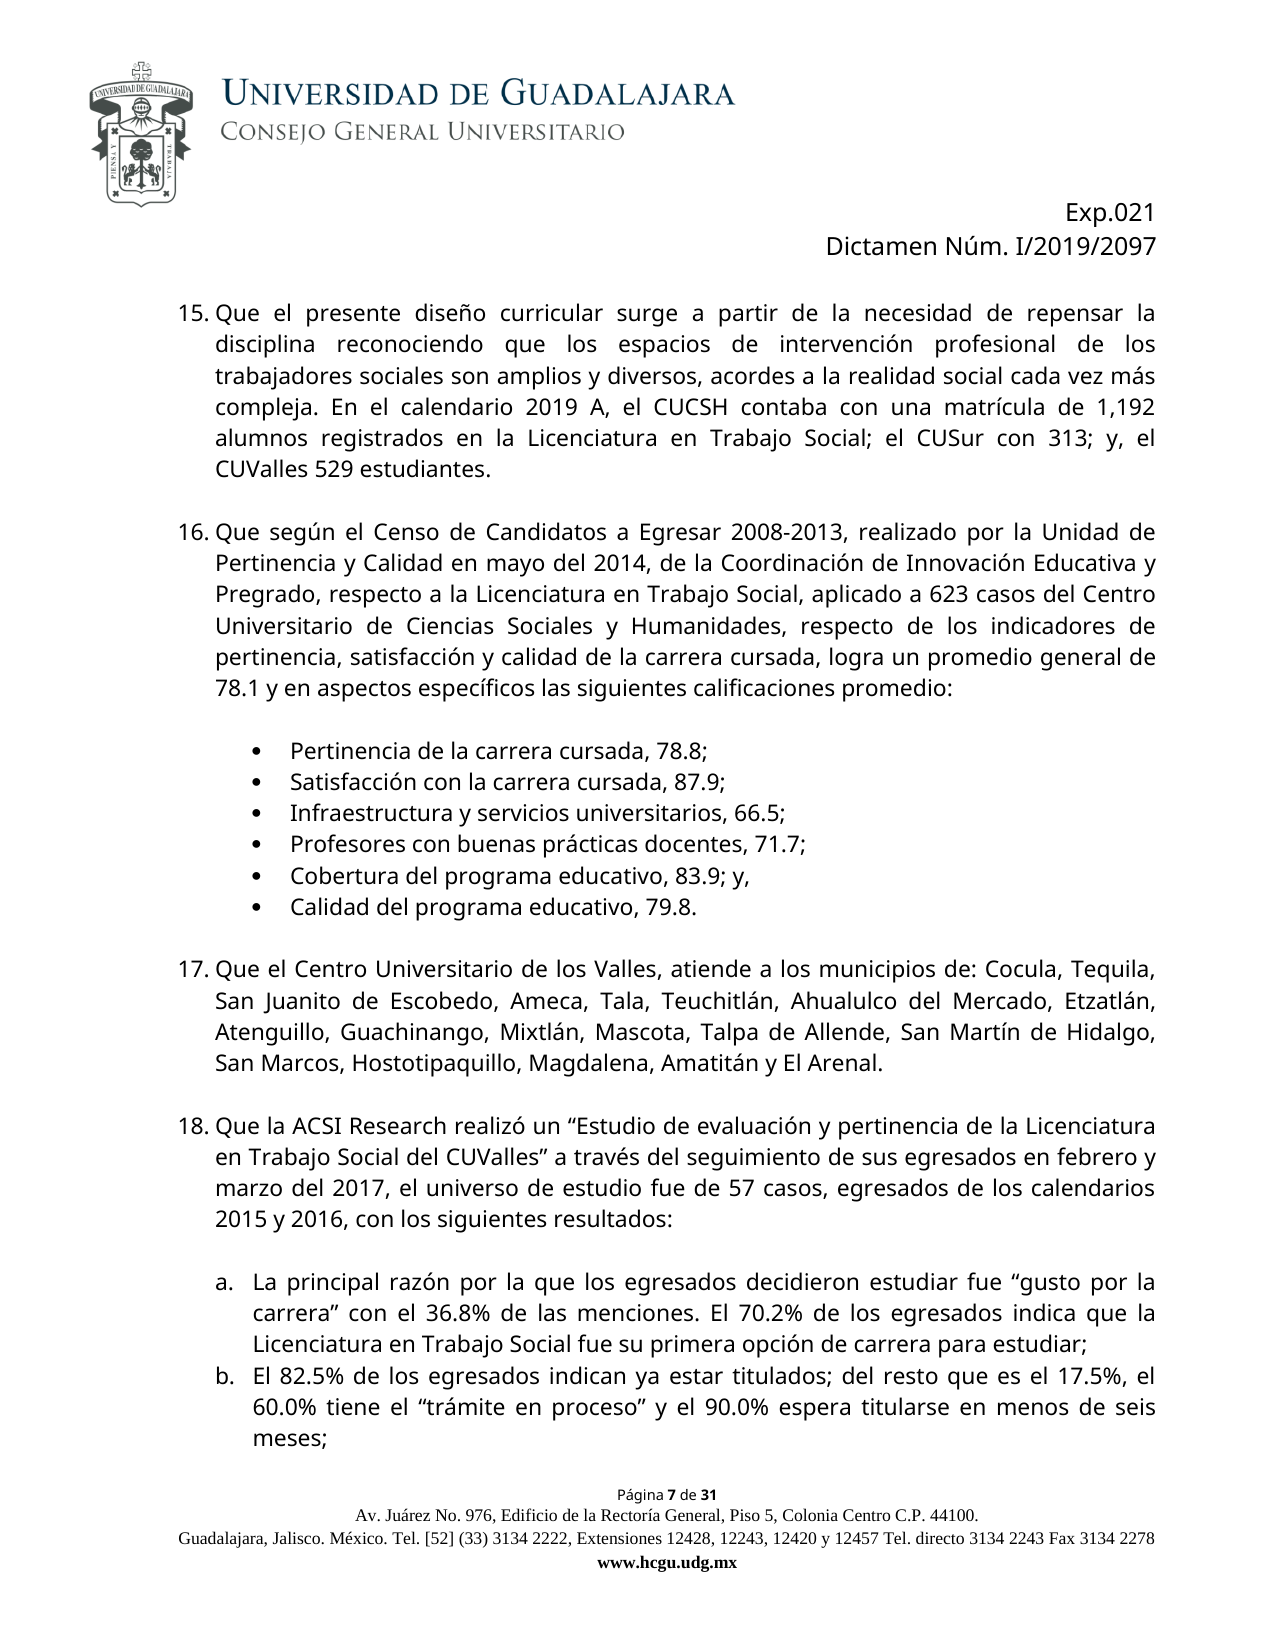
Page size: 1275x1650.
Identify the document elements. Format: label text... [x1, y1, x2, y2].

list Que el presente diseño curricular surge a partir de la necesidad de repensar la disciplina reconociendo que los espacios de intervención profesional de los trabajadores sociales son amplios y diversos, acordes a la realidad social cada vez más compleja. En el calendario 2019 A, el CUCSH contaba con una matrícula de 1,192 alumnos registrados en la Licenciatura en Trabajo Social; el CUSur con 313; y, el CUValles 529 estudiantes. [177, 297, 1157, 484]
picture [1, 1, 1274, 268]
list Que la ACSI Research realizó un “Estudio de evaluación y pertinencia de la Licenciatura en Trabajo Social del CUValles” a través del seguimiento de sus egresados en febrero y marzo del 2017, el universo de estudio fue de 57 casos, egresados de los calendarios 2015 y 2016, con los siguientes resultados: [177, 1109, 1157, 1234]
list La principal razón por la que los egresados decidieron estudiar fue “gusto por la carrera” con el 36.8% de las menciones. El 70.2% de los egresados indica que la Licenciatura en Trabajo Social fue su primera opción de carrera para estudiar; [215, 1266, 1157, 1359]
list Que según el Censo de Candidatos a Egresar 2008-2013, realizado por la Unidad de Pertinencia y Calidad en mayo del 2014, de la Coordinación de Innovación Educativa y Pregrado, respecto a la Licenciatura en Trabajo Social, aplicado a 623 casos del Centro Universitario de Ciencias Sociales y Humanidades, respecto de los indicadores de pertinencia, satisfacción y calidad de la carrera cursada, logra un promedio general de 78.1 y en aspectos específicos las siguientes calificaciones promedio: [177, 516, 1157, 703]
list Satisfacción con la carrera cursada, 87.9; [252, 766, 1157, 797]
list El 82.5% de los egresados indican ya estar titulados; del resto que es el 17.5%, el 60.0% tiene el “trámite en proceso” y el 90.0% espera titularse en menos de seis meses; [215, 1359, 1157, 1453]
list Profesores con buenas prácticas docentes, 71.7; [252, 828, 1157, 859]
list Infraestructura y servicios universitarios, 66.5; [252, 797, 1157, 828]
list Calidad del programa educativo, 79.8. [252, 891, 1157, 922]
list Que el Centro Universitario de los Valles, atiende a los municipios de: Cocula, Tequila, San Juanito de Escobedo, Ameca, Tala, Teuchitlán, Ahualulco del Mercado, Etzatlán, Atenguillo, Guachinango, Mixtlán, Mascota, Talpa de Allende, San Martín de Hidalgo, San Marcos, Hostotipaquillo, Magdalena, Amatitán y El Arenal. [177, 953, 1157, 1078]
list Pertinencia de la carrera cursada, 78.8; [252, 734, 1157, 766]
list Cobertura del programa educativo, 83.9; y, [252, 859, 1157, 891]
